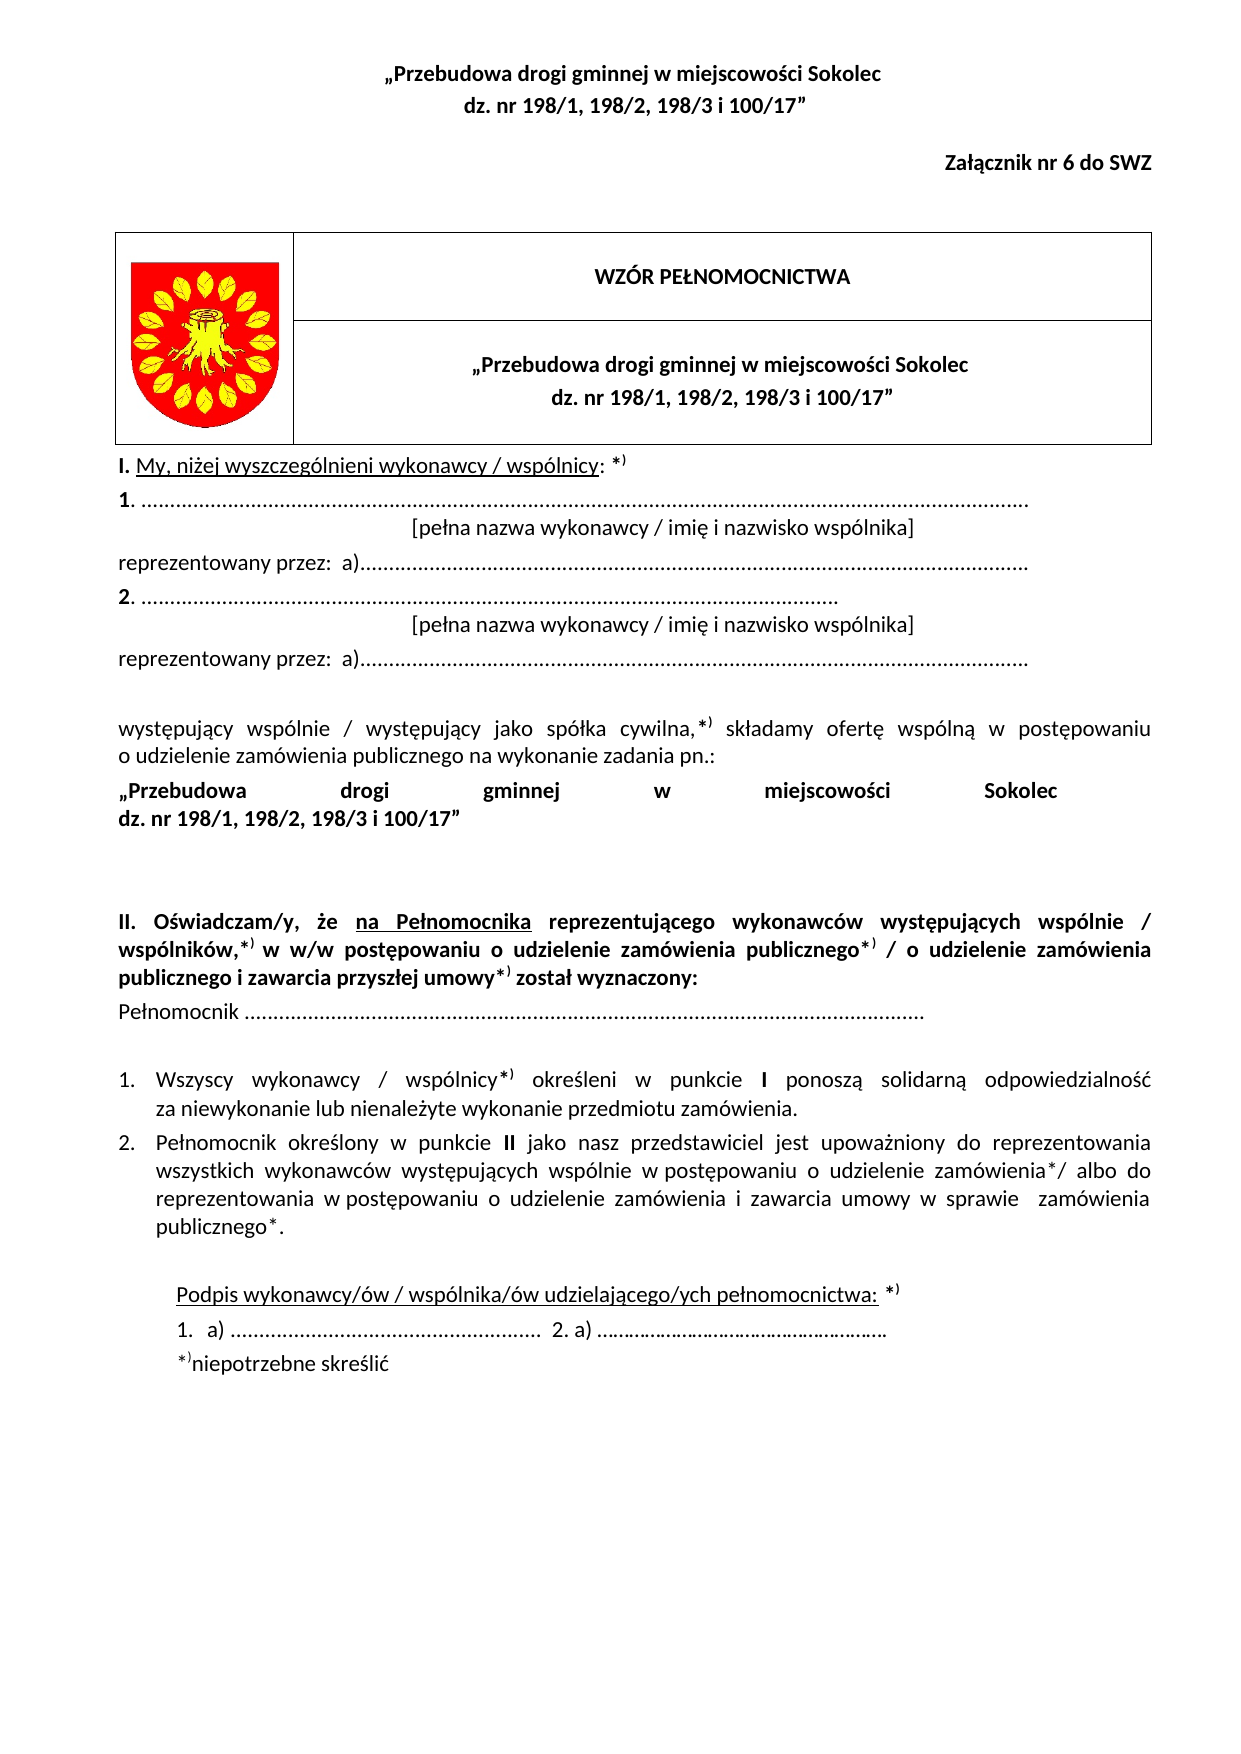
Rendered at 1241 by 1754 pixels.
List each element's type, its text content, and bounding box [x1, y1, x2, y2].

text *)niepotrzebne skreślić [176, 1349, 1152, 1377]
text [pełna nazwa wykonawcy / imię i nazwisko wspólnika] [118, 610, 1152, 638]
text występujący wspólnie / występujący jako spółka cywilna,*) składamy ofertę wspólną w postępowaniu o udzielenie zamówienia publicznego na wykonanie zadania pn.: [118, 714, 1152, 770]
table_header [116, 233, 293, 444]
table_cell „Przebudowa drogi gminnej w miejscowości Sokolec dz. nr 198/1, 198/2, 198/3 i 100/17” [294, 321, 1151, 444]
text „Przebudowa drogi gminnej w miejscowości Sokolec dz. nr 198/1, 198/2, 198/3 i 100/17” [118, 776, 1152, 832]
table_header WZÓR PEŁNOMOCNICTWA [294, 233, 1151, 320]
text reprezentowany przez: a).................................................................................................................... [118, 644, 1152, 672]
text Załącznik nr 6 do SWZ [118, 148, 1152, 176]
text I. My, niżej wyszczególnieni wykonawcy / wspólnicy: *) [118, 451, 1152, 479]
text reprezentowany przez: a).................................................................................................................... [118, 548, 1152, 576]
text 1. .......................................................................................................................................................... [118, 486, 1152, 513]
text Pełnomocnik ...................................................................................................................... [118, 997, 1152, 1025]
text 1. a) ...................................................... 2. a) ………………………………………………. [176, 1315, 1152, 1343]
text [pełna nazwa wykonawcy / imię i nazwisko wspólnika] [118, 513, 1152, 542]
text 1. Wszyscy wykonawcy / wspólnicy*) określeni w punkcie I ponoszą solidarną odpowiedzialność za niewykonanie lub nienależyte wykonanie przedmiotu zamówienia. [118, 1066, 1152, 1122]
text 2. ......................................................................................................................... [118, 582, 1152, 610]
text Podpis wykonawcy/ów / wspólnika/ów udzielającego/ych pełnomocnictwa: *) [176, 1281, 1152, 1308]
text 2. Pełnomocnik określony w punkcie II jako nasz przedstawiciel jest upoważniony do reprezentowania wszystkich wykonawców występujących wspólnie w postępowaniu o udzielenie zamówienia*/ albo do reprezentowania w postępowaniu o udzielenie zamówienia i zawarcia umowy w sprawie zamówienia publicznego*. [118, 1128, 1152, 1240]
picture [126, 245, 283, 444]
text II. Oświadczam/y, że na Pełnomocnika reprezentującego wykonawców występujących wspólnie / wspólników,*) w w/w postępowaniu o udzielenie zamówienia publicznego*) / o udzielenie zamówienia publicznego i zawarcia przyszłej umowy*) został wyznaczony: [118, 907, 1152, 991]
